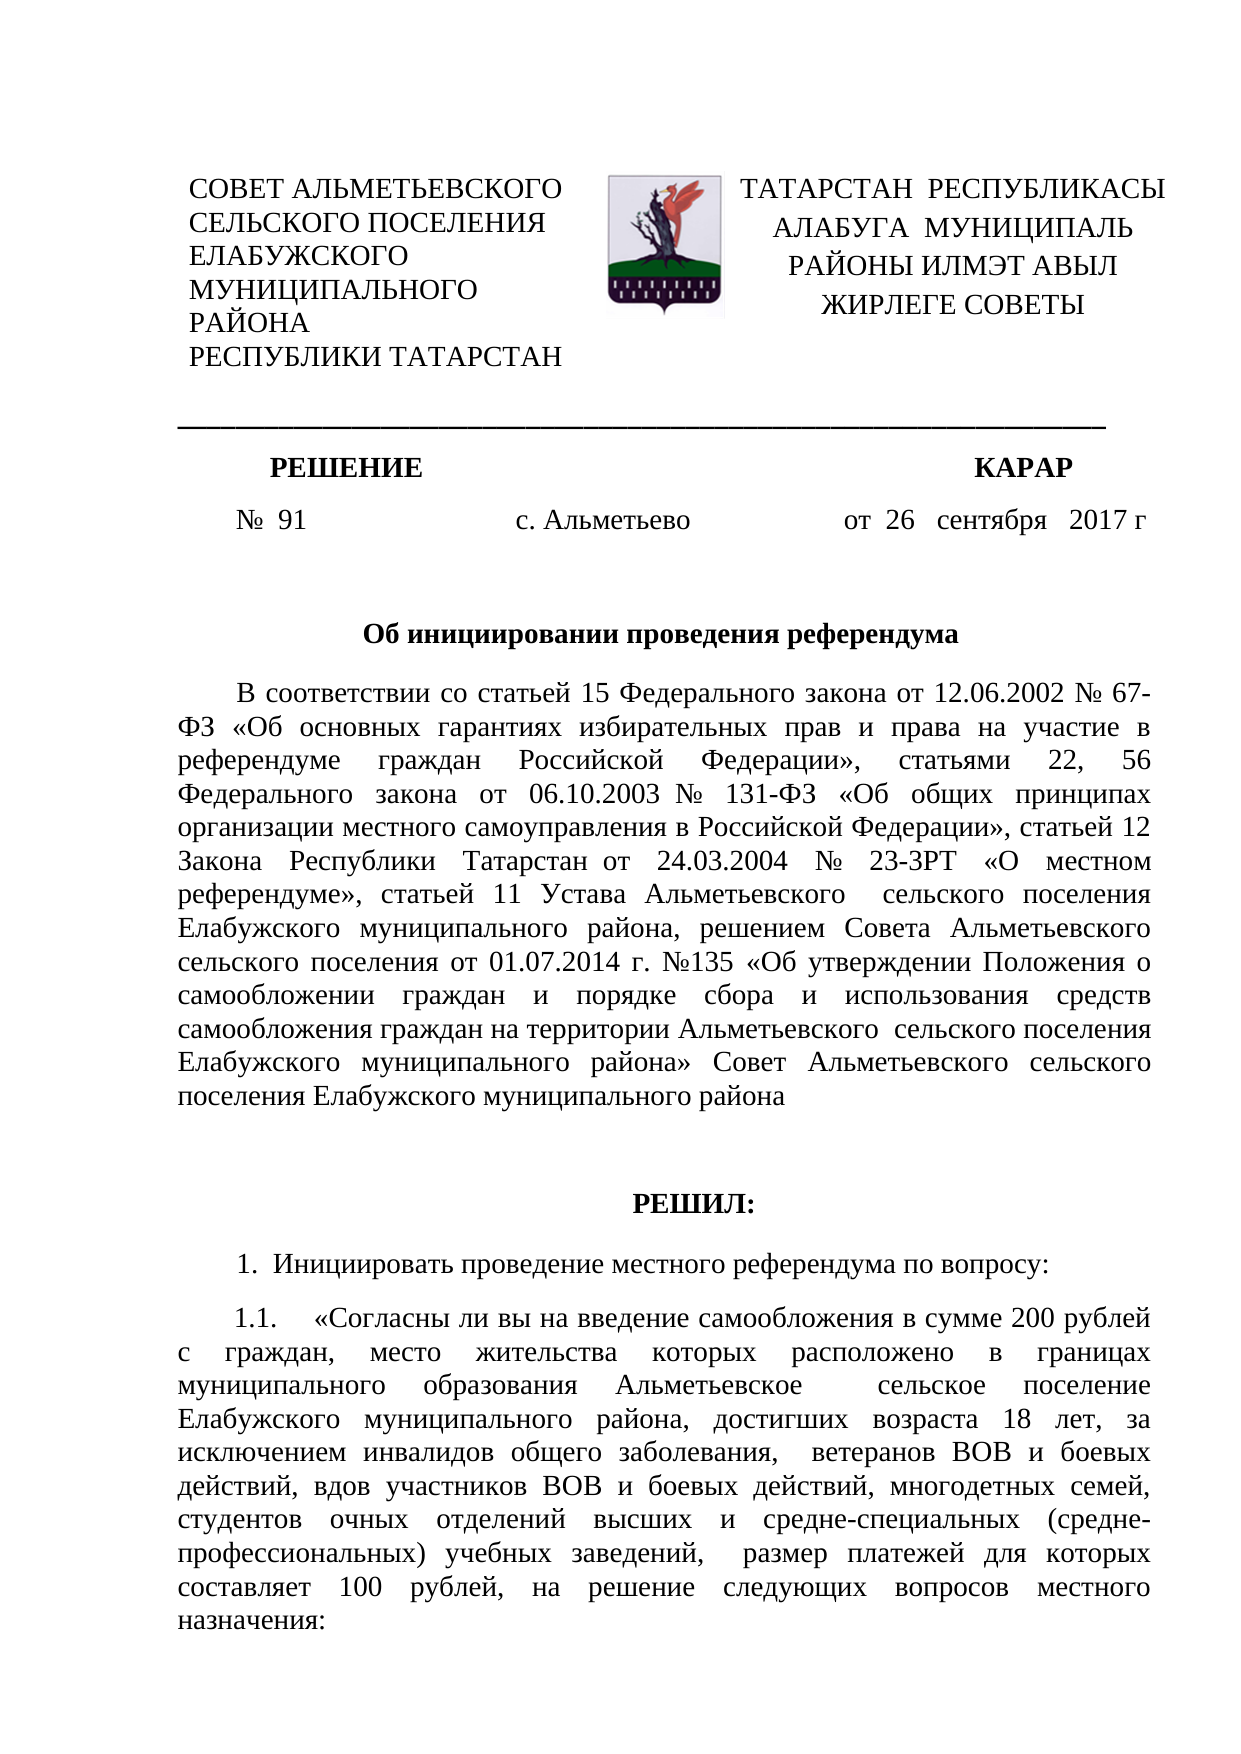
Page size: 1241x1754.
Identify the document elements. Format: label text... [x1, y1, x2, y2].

table_header СОВЕТ АЛЬМЕТЬЕВСКОГО СЕЛЬСКОГО ПОСЕЛЕНИЯ ЕЛАБУЖСКОГО МУНИЦИПАЛЬНОГО РАЙОНА РЕСПУБЛИКИ ТАТАРСТАН [177, 171, 595, 400]
text РЕШЕНИЕ КАРАР [177, 452, 1152, 484]
text № 91 с. Альметьево от 26 сентября 2017 г [177, 504, 1152, 536]
text Об инициировании проведения референдума [177, 616, 1152, 649]
text В соответствии со статьей 15 Федерального закона от 12.06.2002 № 67-ФЗ «Об основных гарантиях избирательных прав и права на участие в референдуме граждан Российской Федерации», статьями 22, 56 Федерального закона от 06.10.2003 № 131-ФЗ «Об общих принципах организации местного самоуправления в Российской Федерации», статьей 12 Закона Республики Татарстан от 24.03.2004 № 23-3РТ «О местном референдуме», статьей 11 Устава Альметьевского сельского поселения Елабужского муниципального района, решением Совета Альметьевского сельского поселения от 01.07.2014 г. №135 «Об утверждении Положения о самообложении граждан и порядке сбора и использования средств самообложения граждан на территории Альметьевского сельского поселения Елабужского муниципального района» Совет Альметьевского сельского поселения Елабужского муниципального района РеР [177, 675, 1152, 1111]
text ________________________________________________________________ [177, 400, 1152, 432]
text 1. Инициировать проведение местного референдума по вопросу: [177, 1246, 1152, 1279]
table_header ТАТАРСТАН РЕСПУБЛИКАСЫ АЛАБУГА МУНИЦИПАЛЬ РАЙОНЫ ИЛМЭТ АВЫЛ ЖИРЛЕГЕ СОВЕТЫ [736, 171, 1182, 400]
text 1.1. «Согласны ли вы на введение самообложения в сумме 200 рублей с граждан, место жительства которых расположено в границах муниципального образования Альметьевское сельское поселение Елабужского муниципального района, достигших возраста 18 лет, за исключением инвалидов общего заболевания, ветеранов ВОВ и боевых действий, вдов участников ВОВ и боевых действий, многодетных семей, студентов очных отделений высших и средне-специальных (средне-профессиональных) учебных заведений, размер платежей для которых составляет 100 рублей, на решение следующих вопросов местного назначения: [177, 1300, 1152, 1636]
text РЕШИЛ: [177, 1187, 1152, 1220]
picture [606, 171, 726, 320]
table_header [595, 171, 736, 400]
